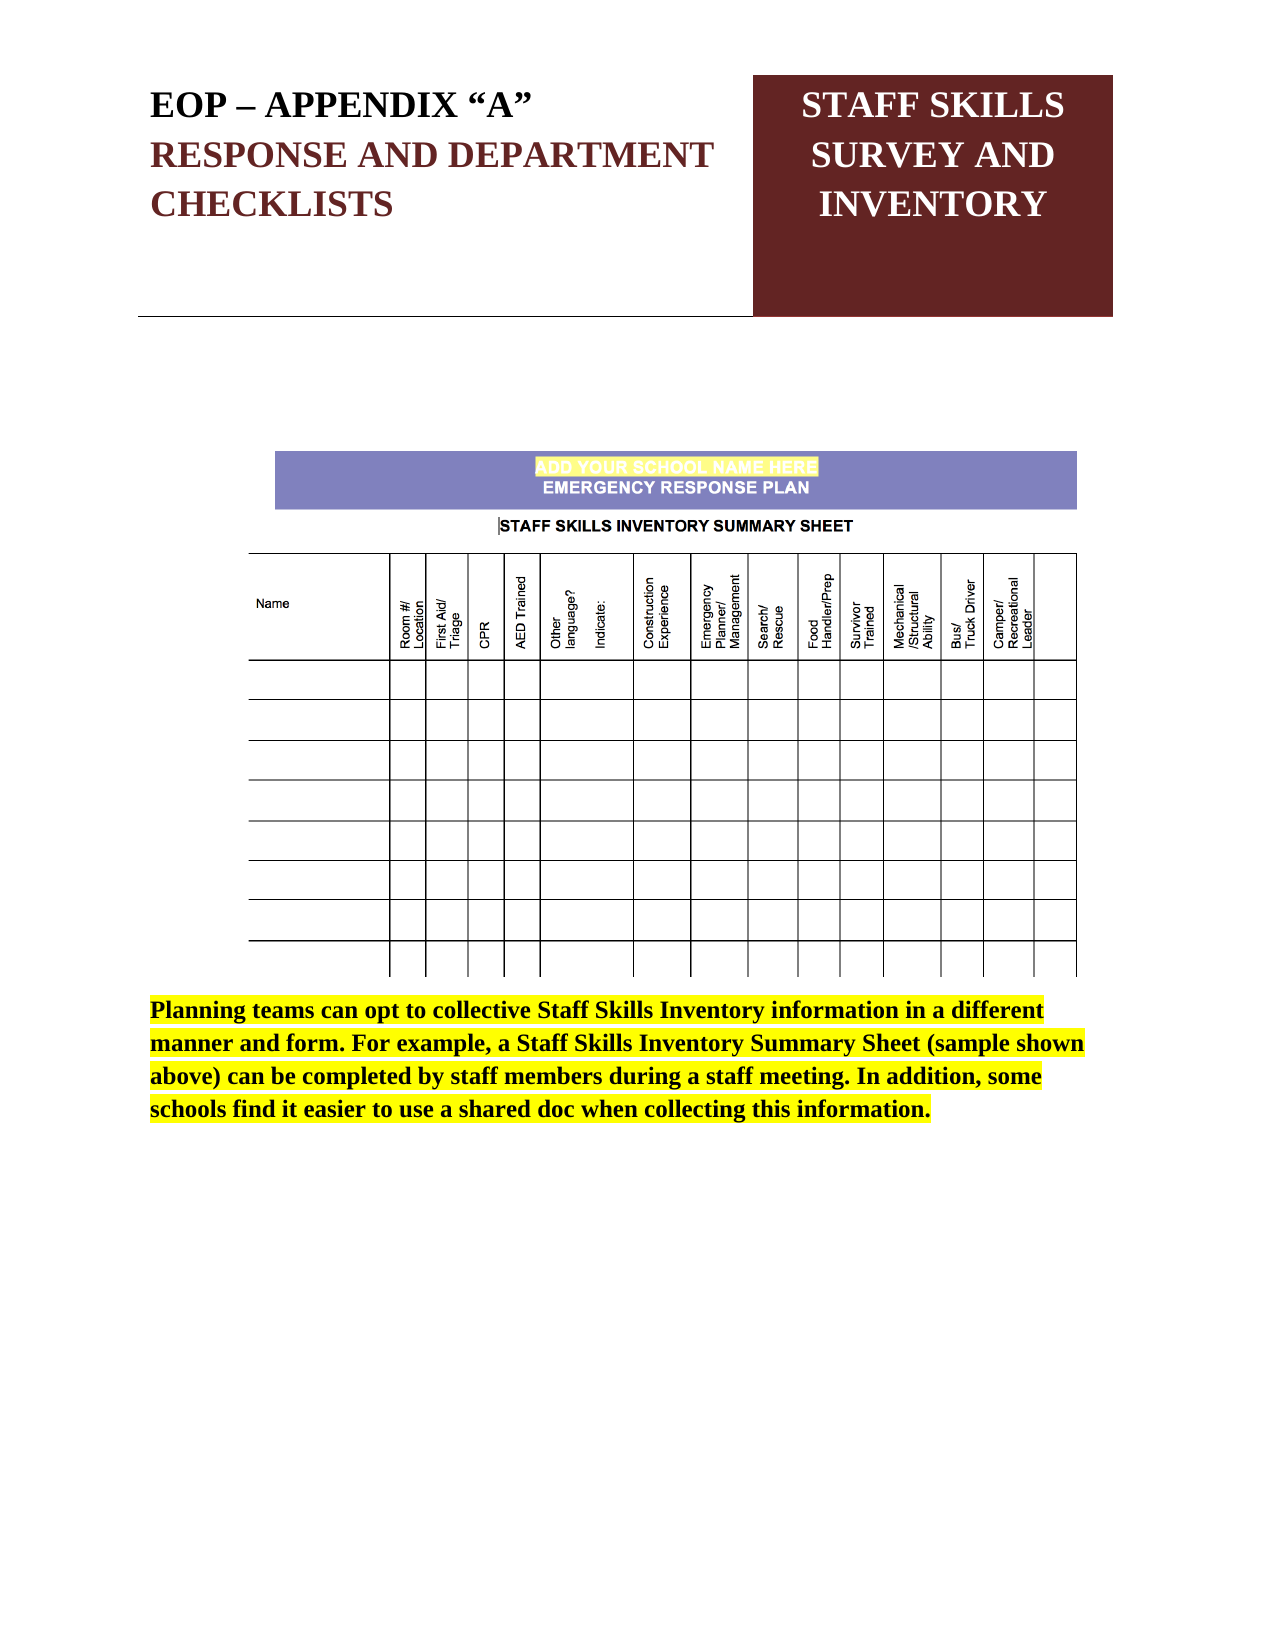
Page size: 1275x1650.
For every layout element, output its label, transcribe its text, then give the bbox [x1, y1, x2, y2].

picture [248, 435, 1080, 977]
text Planning teams can opt to collective Staff Skills Inventory information in a different manner and form. For example, a Staff Skills Inventory Summary Sheet (sample shown above) can be completed by staff members during a staff meeting. In addition, some schools find it easier to use a shared doc when collecting this information. [150, 995, 1125, 1123]
